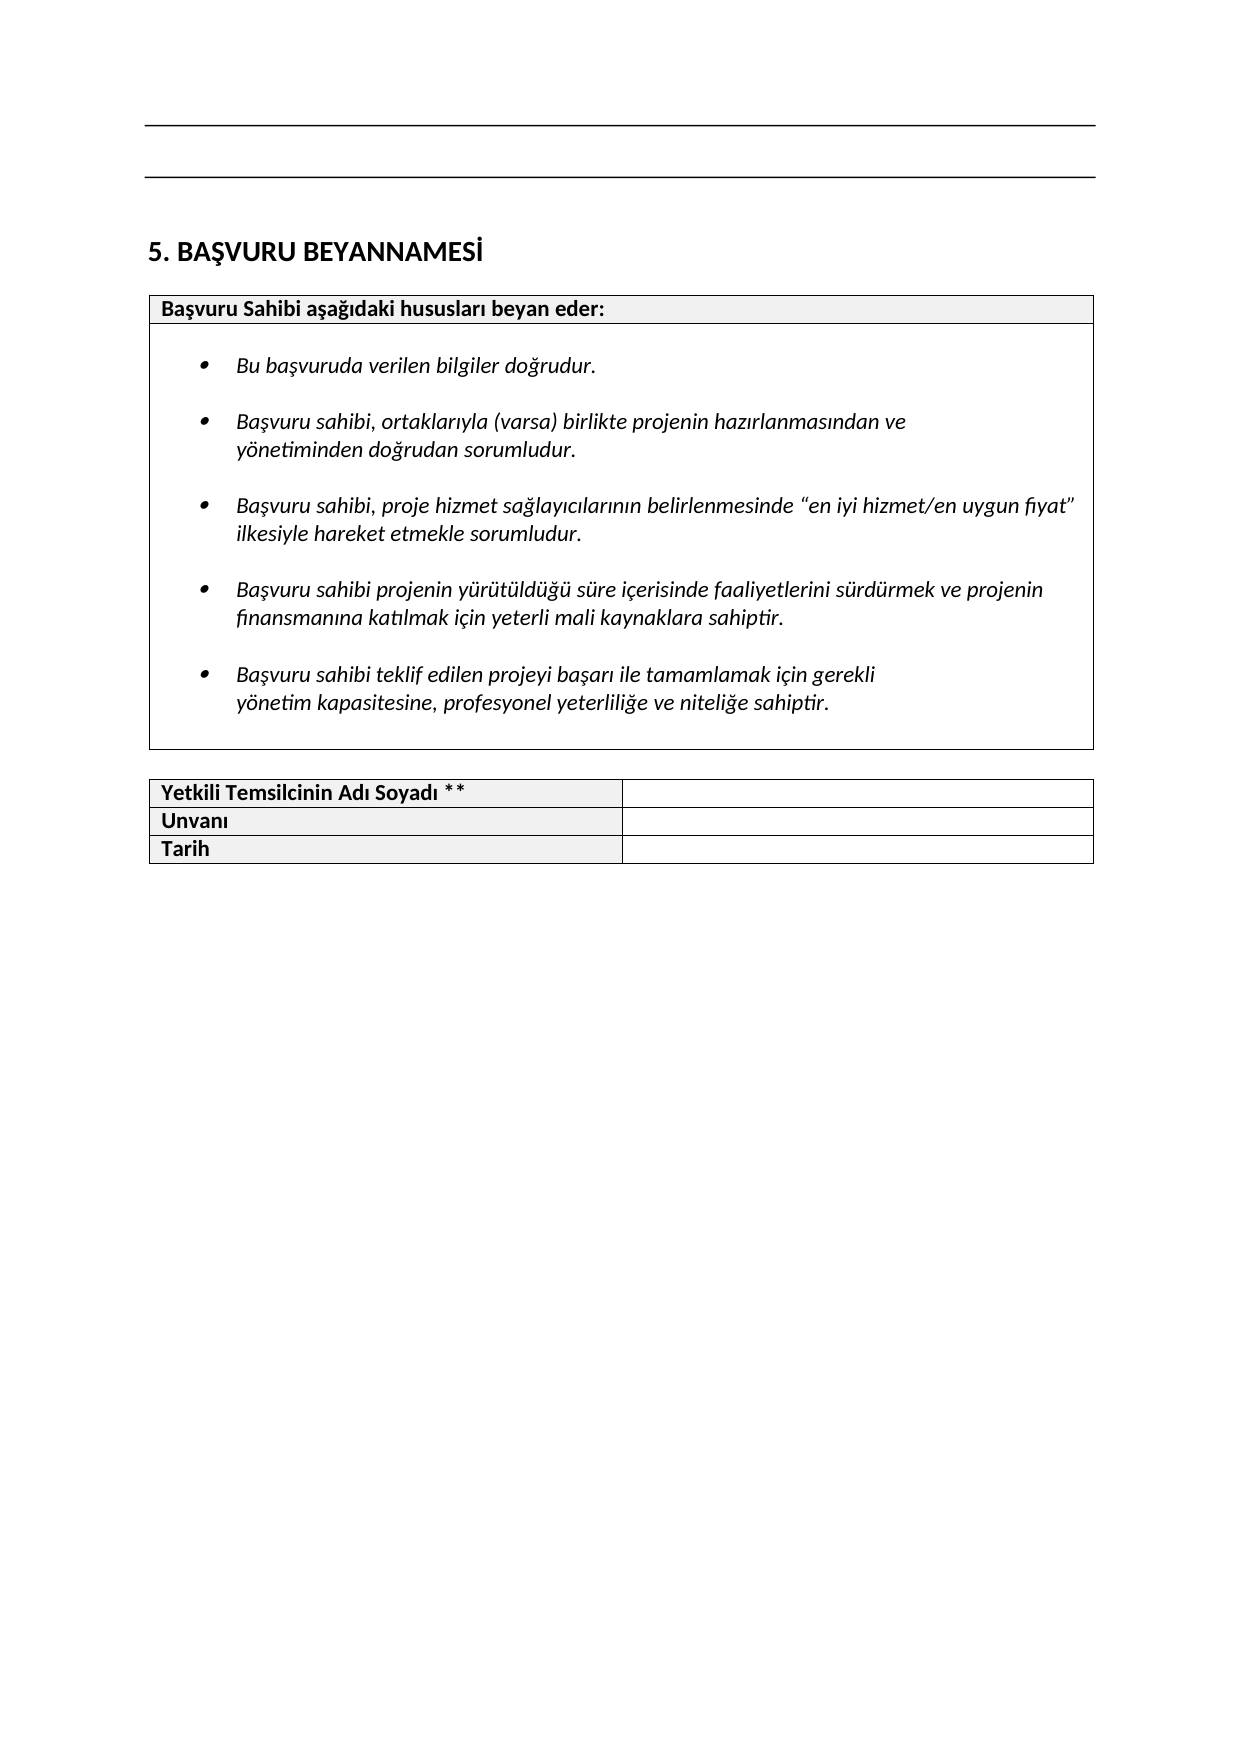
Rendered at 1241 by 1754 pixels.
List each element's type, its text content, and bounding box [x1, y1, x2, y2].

table_header Yetkili Temsilcinin Adı Soyadı ** [150, 780, 622, 807]
table_cell Unvanı [150, 808, 622, 835]
table_cell Tarih [150, 836, 622, 863]
table_cell [623, 836, 1093, 863]
table_header Başvuru Sahibi aşağıdaki hususları beyan eder: [150, 296, 1093, 323]
subtitle BAŞVURU BEYANNAMESİ [148, 233, 1157, 268]
table_header [623, 780, 1093, 807]
table_cell [623, 808, 1093, 835]
table_cell Bu başvuruda verilen bilgiler doğrudur. Başvuru sahibi, ortaklarıyla (varsa) birlikte projenin hazırlanmasından ve yönetiminden doğrudan sorumludur. Başvuru sahibi, proje hizmet sağlayıcılarının belirlenmesinde “en iyi hizmet/en uygun fiyat” ilkesiyle hareket etmekle sorumludur. Başvuru sahibi projenin yürütüldüğü süre içerisinde faaliyetlerini sürdürmek ve projenin finansmanına katılmak için yeterli mali kaynaklara sahiptir. Başvuru sahibi teklif edilen projeyi başarı ile tamamlamak için gerekli yönetim kapasitesine, profesyonel yeterliliğe ve niteliğe sahiptir. [150, 324, 1093, 748]
